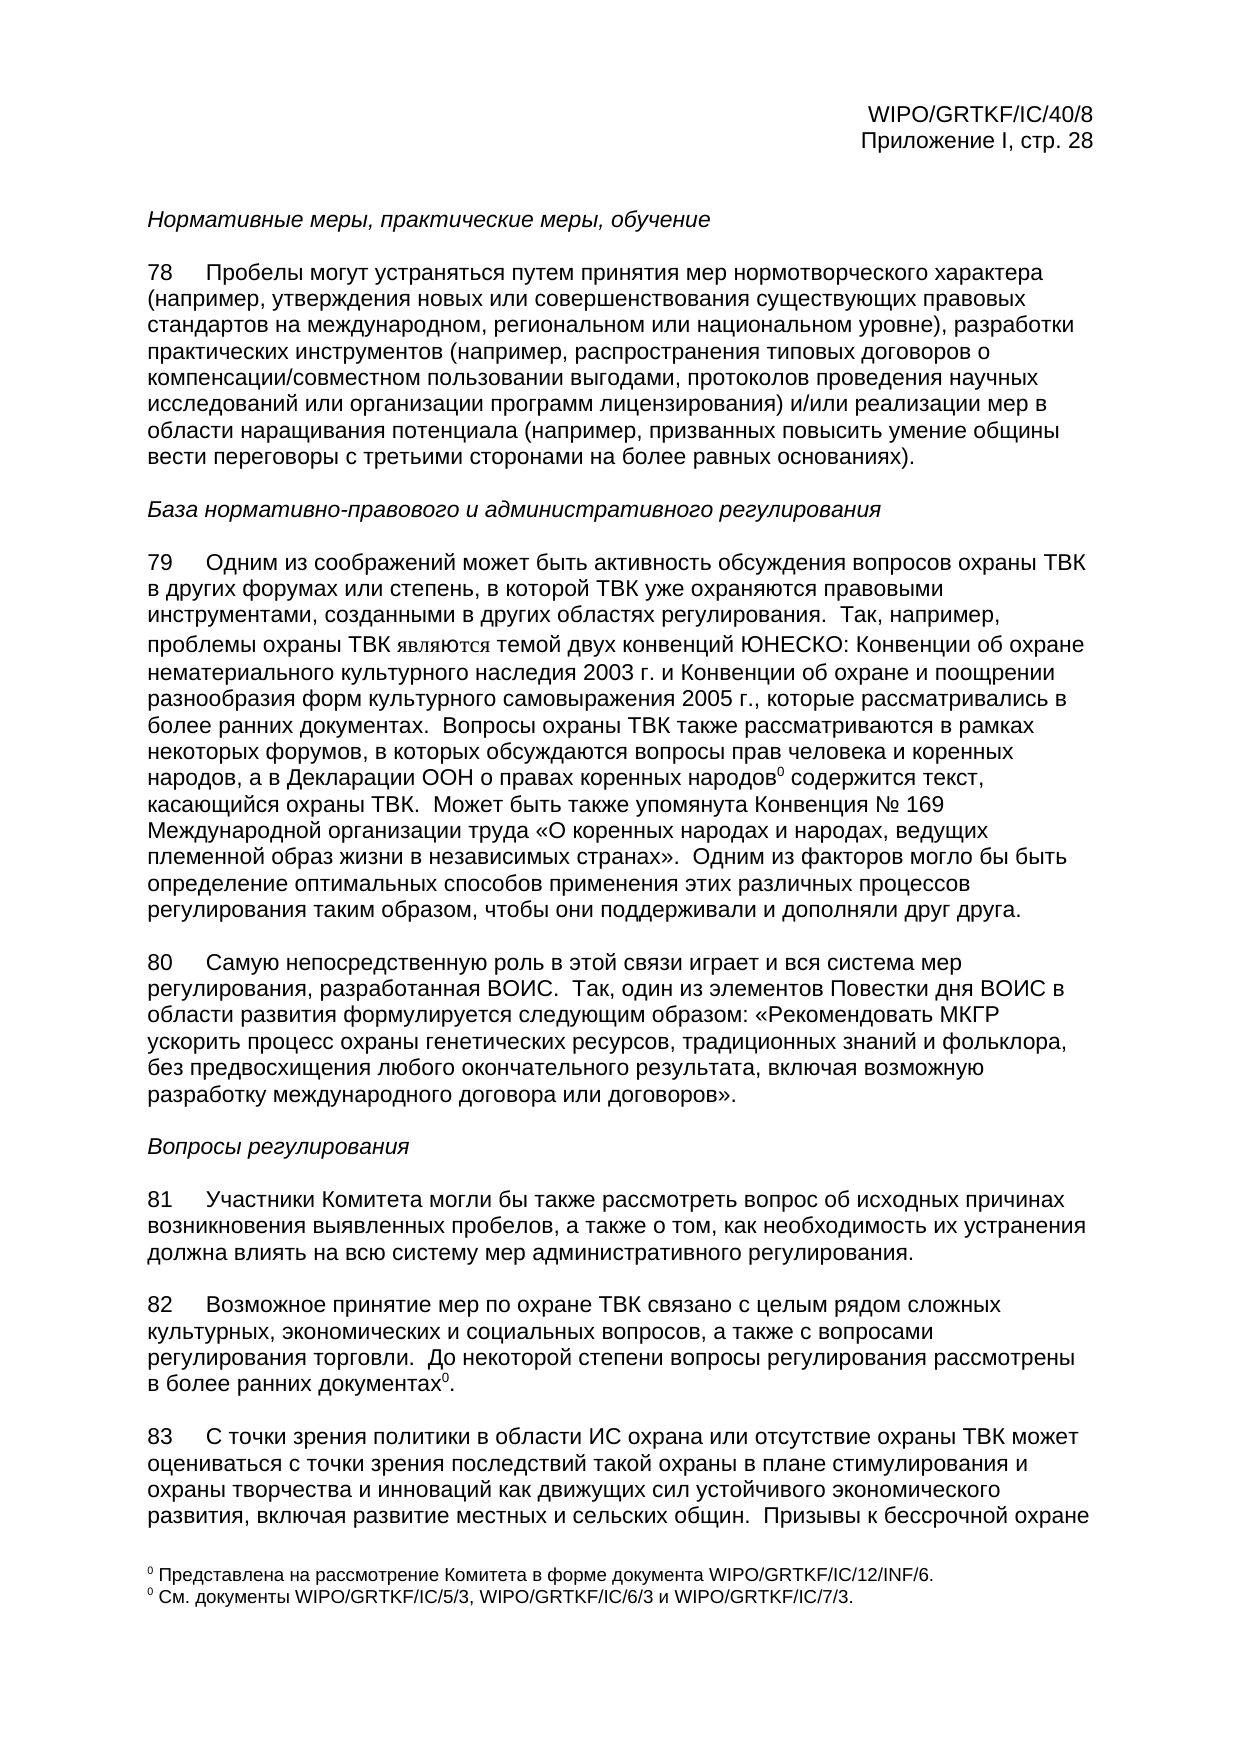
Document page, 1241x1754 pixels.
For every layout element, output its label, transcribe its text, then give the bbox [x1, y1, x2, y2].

text Участники Комитета могли бы также рассмотреть вопрос об исходных причинах возникновения выявленных пробелов, а также о том, как необходимость их устранения должна влиять на всю систему мер административного регулирования. [147, 1186, 1093, 1265]
text Самую непосредственную роль в этой связи играет и вся система мер регулирования, разработанная ВОИС. Так, один из элементов Повестки дня ВОИС в области развития формулируется следующим образом: «Рекомендовать МКГР ускорить процесс охраны генетических ресурсов, традиционных знаний и фольклора, без предвосхищения любого окончательного результата, включая возможную разработку международного договора или договоров». [147, 949, 1093, 1107]
text Одним из соображений может быть активность обсуждения вопросов охраны ТВК в других форумах или степень, в которой ТВК уже охраняются правовыми инструментами, созданными в других областях регулирования. Так, например, проблемы охраны ТВК являются темой двух конвенций ЮНЕСКО: Конвенции об охране нематериального культурного наследия 2003 г. и Конвенции об охране и поощрении разнообразия форм культурного самовыражения 2005 г., которые рассматривались в более ранних документах. Вопросы охраны ТВК также рассматриваются в рамках некоторых форумов, в которых обсуждаются вопросы прав человека и коренных народов, а в Декларации ООН о правах коренных народов содержится текст, касающийся охраны ТВК. Может быть также упомянута Конвенция № 169 Международной организации труда «О коренных народах и народах, ведущих племенной образ жизни в независимых странах». Одним из факторов могло бы быть определение оптимальных способов применения этих различных процессов регулирования таким образом, чтобы они поддерживали и дополняли друг друга. [147, 548, 1093, 922]
subtitle Вопросы регулирования [147, 1133, 1093, 1159]
text Пробелы могут устраняться путем принятия мер нормотворческого характера (например, утверждения новых или совершенствования существующих правовых стандартов на международном, региональном или национальном уровне), разработки практических инструментов (например, распространения типовых договоров о компенсации/совместном пользовании выгодами, протоколов проведения научных исследований или организации программ лицензирования) и/или реализации мер в области наращивания потенциала (например, призванных повысить умение общины вести переговоры с третьими сторонами на более равных основаниях). [147, 259, 1093, 469]
subtitle Нормативные меры, практические меры, обучение [147, 206, 1093, 232]
text Возможное принятие мер по охране ТВК связано с целым рядом сложных культурных, экономических и социальных вопросов, а также с вопросами регулирования торговли. До некоторой степени вопросы регулирования рассмотрены в более ранних документах. [147, 1291, 1093, 1397]
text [147, 1423, 1093, 1528]
subtitle База нормативно-правового и административного регулирования [147, 496, 1093, 522]
